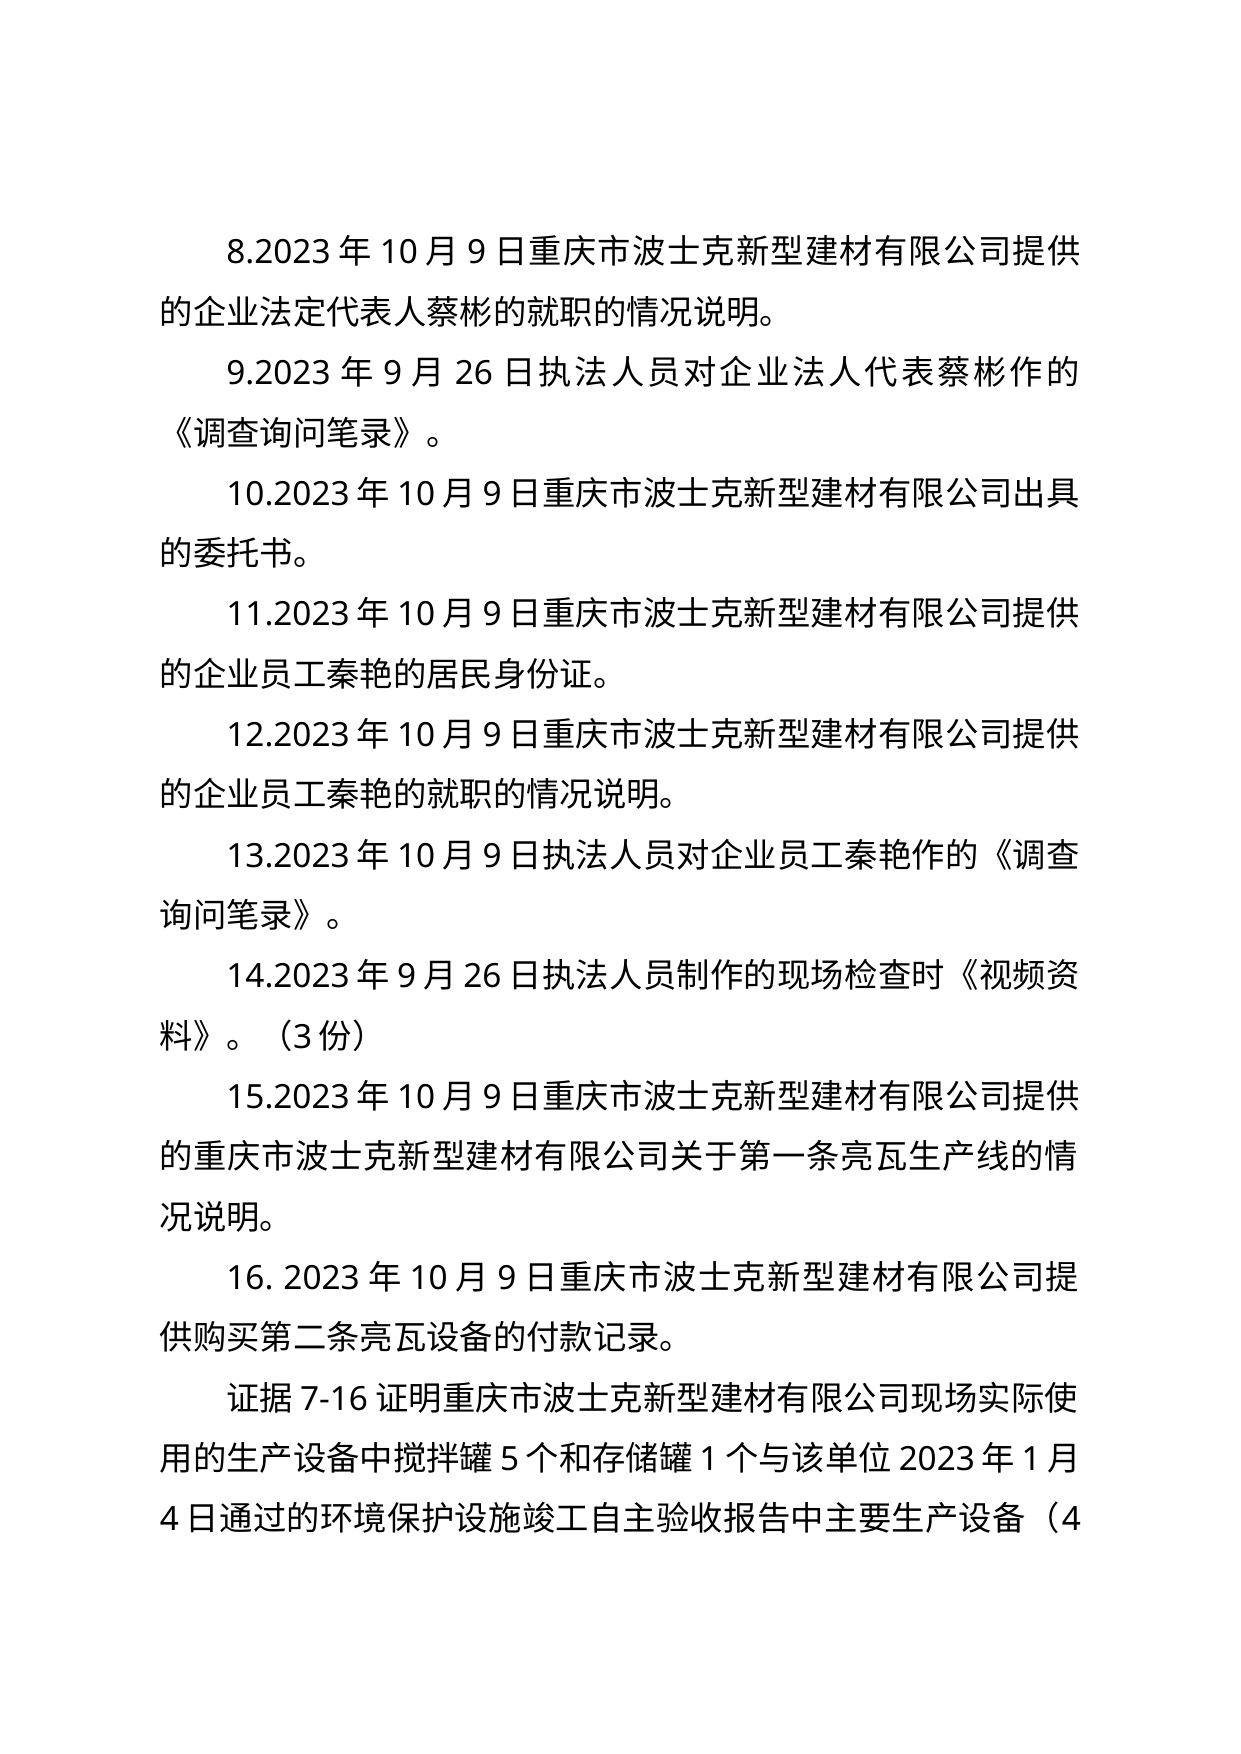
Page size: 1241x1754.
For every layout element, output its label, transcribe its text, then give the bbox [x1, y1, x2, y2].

text 8.2023年10月9日重庆市波士克新型建材有限公司提供的企业法定代表人蔡彬的就职的情况说明。 [159, 219, 1081, 340]
text 12.2023年10月9日重庆市波士克新型建材有限公司提供的企业员工秦艳的就职的情况说明。 [159, 702, 1081, 822]
text 9.2023年9月26日执法人员对企业法人代表蔡彬作的《调查询问笔录》。 [159, 340, 1081, 461]
text 16. 2023年10月9日重庆市波士克新型建材有限公司提供购买第二条亮瓦设备的付款记录。 [159, 1245, 1081, 1365]
text 11.2023年10月9日重庆市波士克新型建材有限公司提供的企业员工秦艳的居民身份证。 [159, 581, 1081, 702]
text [159, 1365, 1081, 1546]
text 14.2023年9月26日执法人员制作的现场检查时《视频资料》。（3份） [159, 943, 1081, 1064]
text 10.2023年10月9日重庆市波士克新型建材有限公司出具的委托书。 [159, 461, 1081, 581]
text 15.2023年10月9日重庆市波士克新型建材有限公司提供的重庆市波士克新型建材有限公司关于第一条亮瓦生产线的情况说明。 [159, 1064, 1081, 1245]
text 13.2023年10月9日执法人员对企业员工秦艳作的《调查询问笔录》。 [159, 822, 1081, 943]
